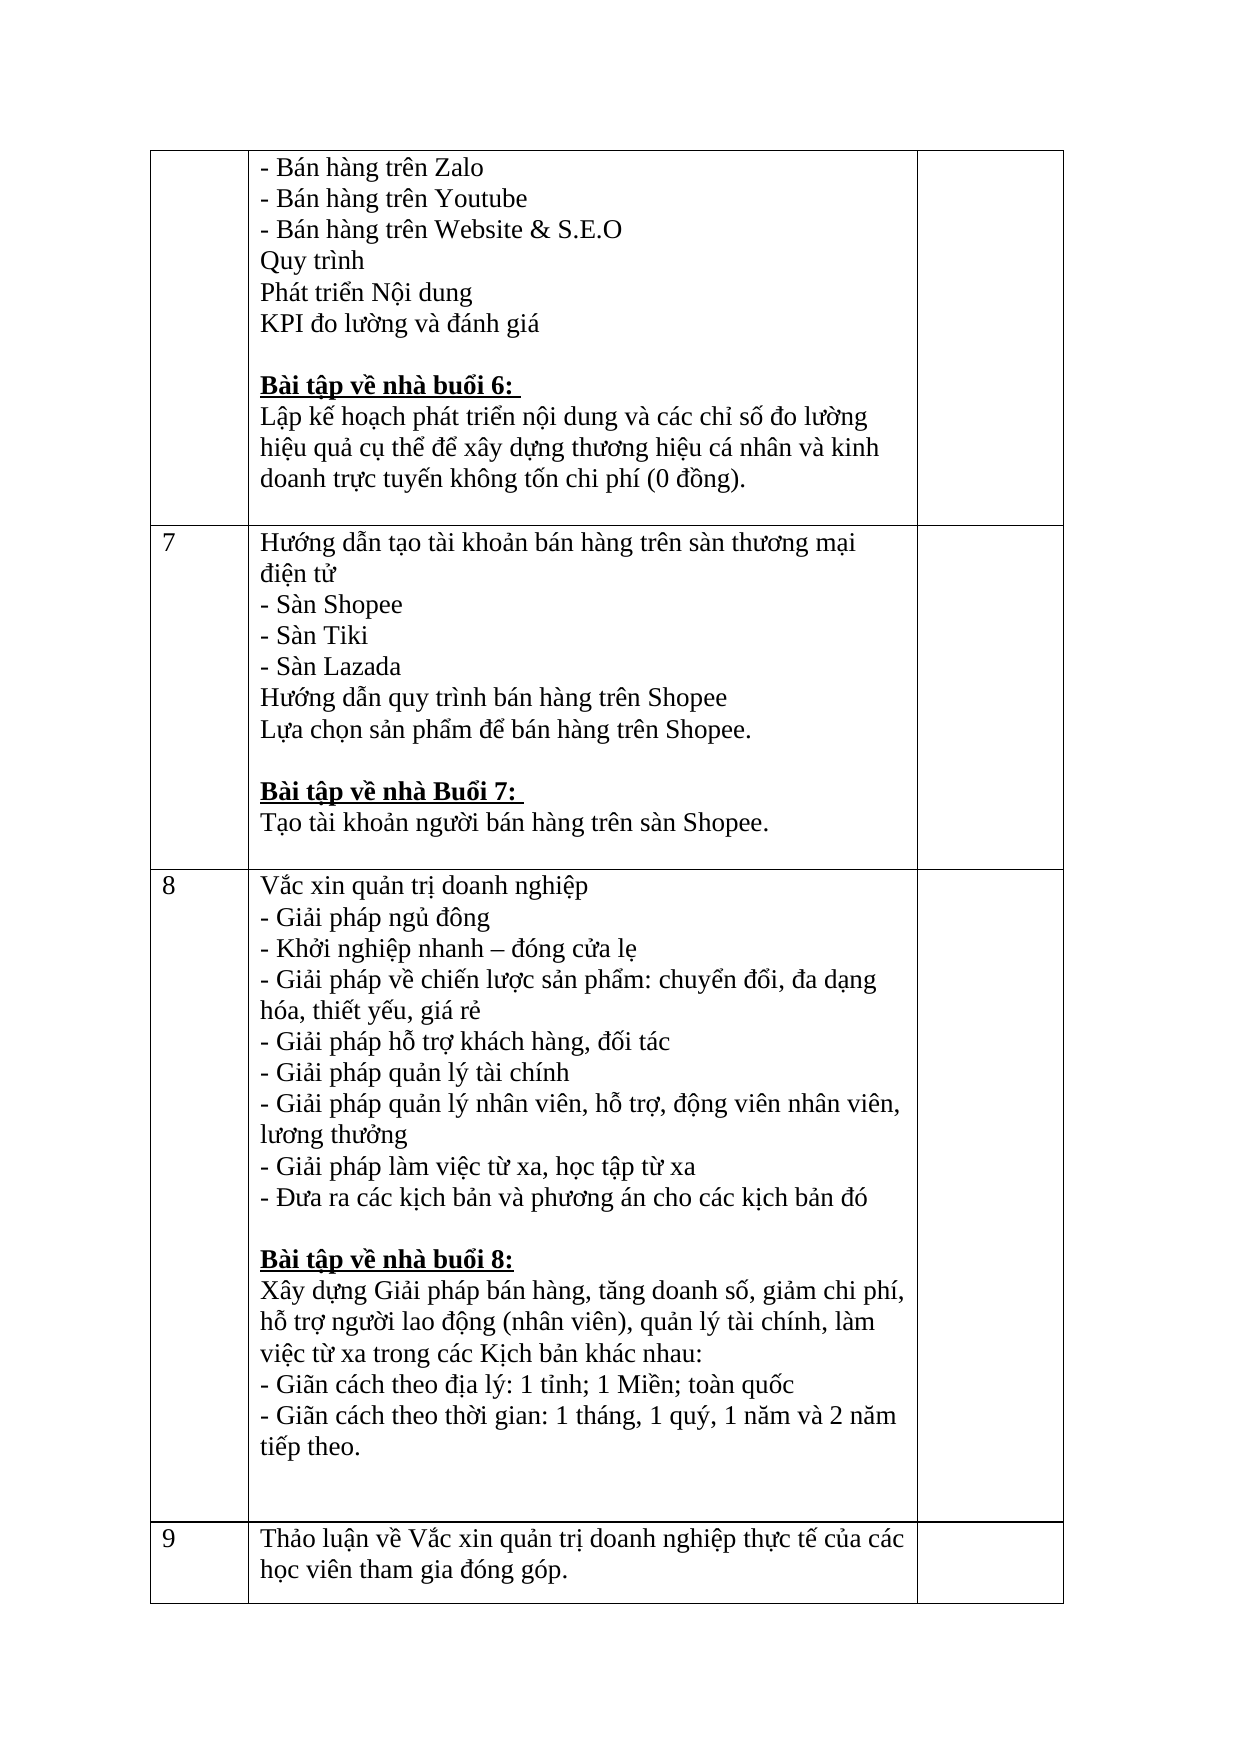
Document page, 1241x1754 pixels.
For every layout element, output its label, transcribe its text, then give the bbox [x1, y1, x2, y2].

table_cell [918, 526, 1063, 868]
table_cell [249, 151, 917, 525]
table_cell 9 [151, 1523, 248, 1603]
table_cell 7 [151, 526, 248, 868]
table_cell 8 [151, 870, 248, 1521]
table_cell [249, 1523, 917, 1603]
table_cell Vắc xin quản trị doanh nghiệp - Giải pháp ngủ đông - Khởi nghiệp nhanh – đóng cửa lẹ - Giải pháp về chiến lược sản phẩm: chuyển đổi, đa dạng hóa, thiết yếu, giá rẻ - Giải pháp hỗ trợ khách hàng, đối tác - Giải pháp quản lý tài chính - Giải pháp quản lý nhân viên, hỗ trợ, động viên nhân viên, lương thưởng - Giải pháp làm việc từ xa, học tập từ xa - Đưa ra các kịch bản và phương án cho các kịch bản đó Bài tập về nhà buổi 8: Xây dựng Giải pháp bán hàng, tăng doanh số, giảm chi phí, hỗ trợ người lao động (nhân viên), quản lý tài chính, làm việc từ xa trong các Kịch bản khác nhau: - Giãn cách theo địa lý: 1 tỉnh; 1 Miền; toàn quốc - Giãn cách theo thời gian: 1 tháng, 1 quý, 1 năm và 2 năm tiếp theo. [249, 870, 917, 1521]
table_cell [918, 151, 1063, 525]
table_cell [918, 870, 1063, 1521]
table_cell Hướng dẫn tạo tài khoản bán hàng trên sàn thương mại điện tử - Sàn Shopee - Sàn Tiki - Sàn Lazada Hướng dẫn quy trình bán hàng trên Shopee Lựa chọn sản phẩm để bán hàng trên Shopee. Bài tập về nhà Buổi 7: Tạo tài khoản người bán hàng trên sàn Shopee. [249, 526, 917, 868]
table_cell [918, 1523, 1063, 1603]
table_cell 6 [151, 151, 248, 525]
